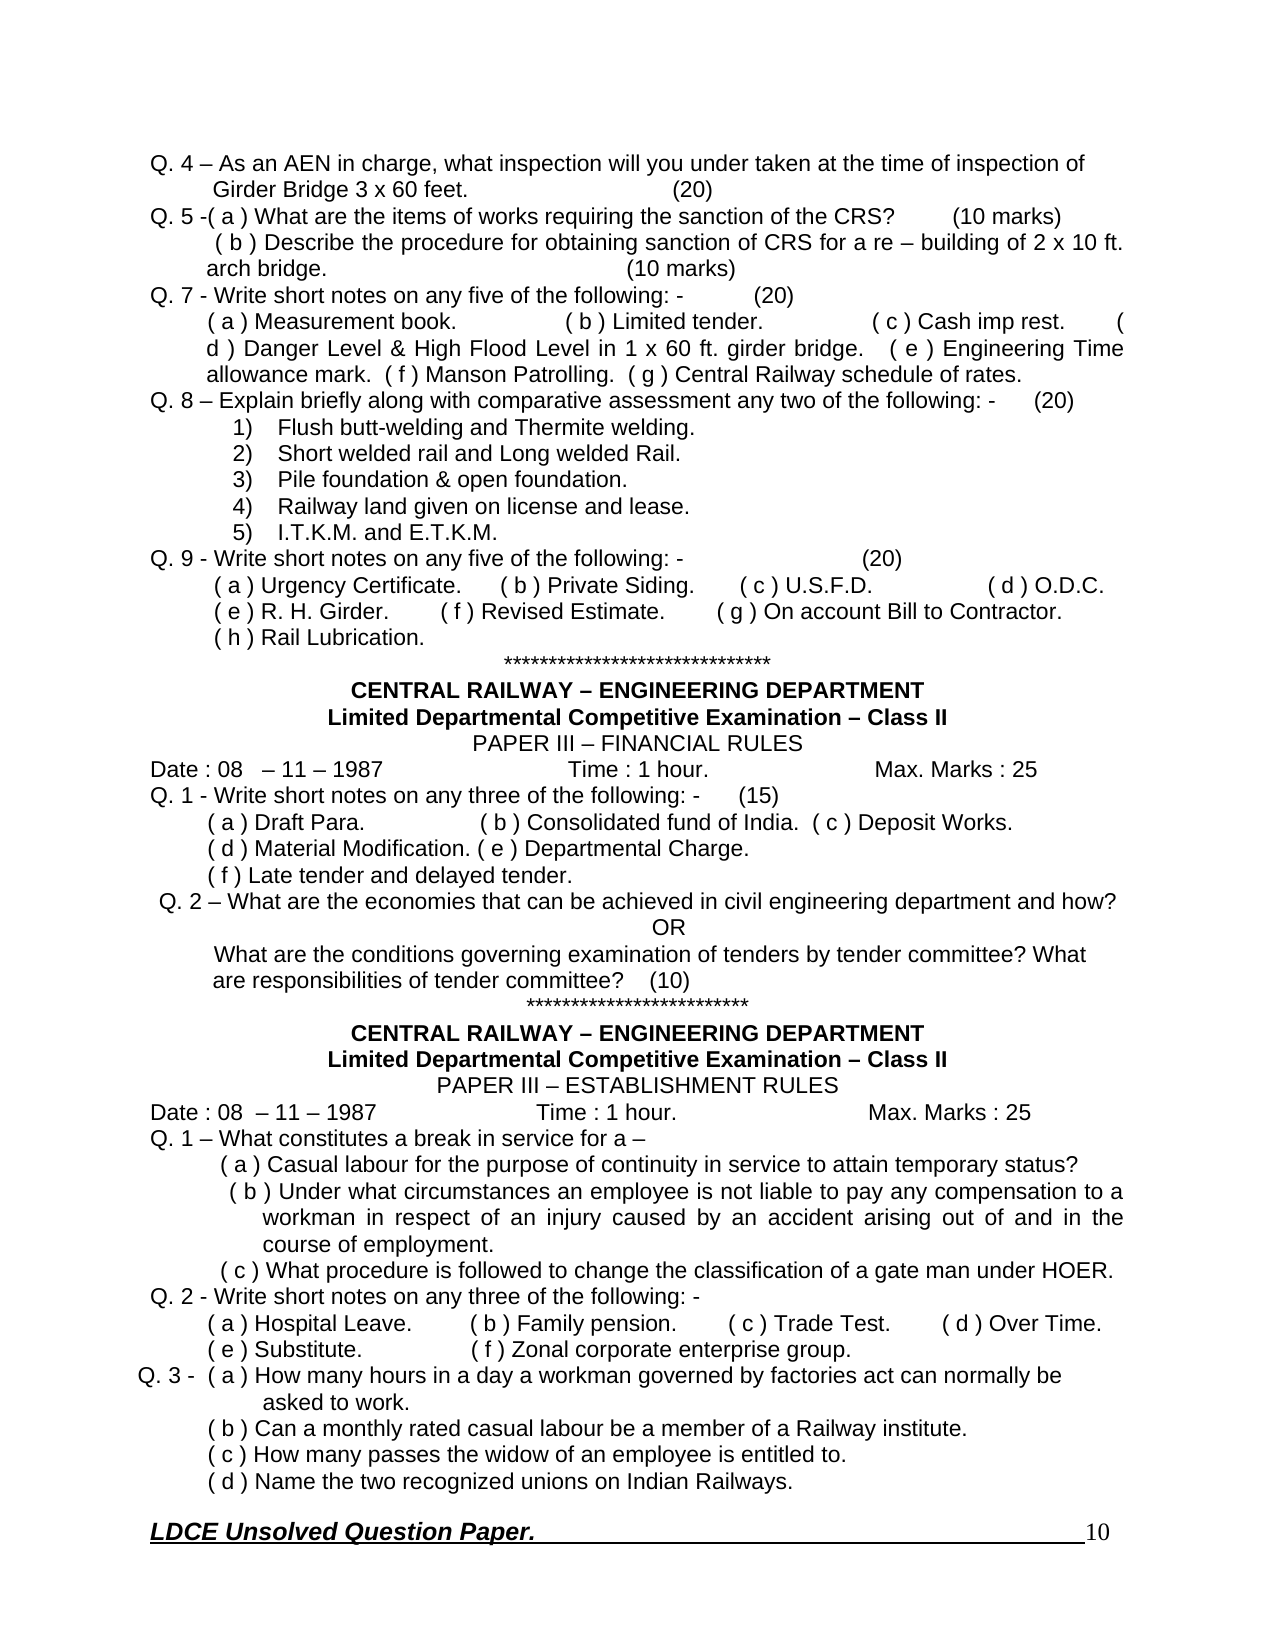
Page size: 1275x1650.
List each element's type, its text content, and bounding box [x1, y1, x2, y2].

text Q. 1 – What constitutes a break in service for a – [150, 1125, 1125, 1151]
text ( a ) Measurement book. ( b ) Limited tender. ( c ) Cash imp rest. ( d ) Danger Level & High Flood Level in 1 x 60 ft. girder bridge. ( e ) Engineering Time allowance mark. ( f ) Manson Patrolling. ( g ) Central Railway schedule of rates. [150, 308, 1125, 387]
text Q. 3 - ( a ) How many hours in a day a workman governed by factories act can normally be asked to work. [137, 1362, 1125, 1415]
text ( b ) Can a monthly rated casual labour be a member of a Railway institute. [137, 1415, 1125, 1441]
text Q. 5 -( a ) What are the items of works requiring the sanction of the CRS? (10 marks) [150, 203, 1125, 229]
text Date : 08 – 11 – 1987 Time : 1 hour. Max. Marks : 25 [150, 1099, 1125, 1125]
list I.T.K.M. and E.T.K.M. [232, 519, 1125, 545]
text Q. 9 - Write short notes on any five of the following: - (20) [150, 545, 1125, 572]
text ( d ) Material Modification. ( e ) Departmental Charge. [150, 835, 1125, 862]
text PAPER III – FINANCIAL RULES [150, 730, 1125, 756]
text ( h ) Rail Lubrication. [150, 624, 1125, 651]
text ( a ) Casual labour for the purpose of continuity in service to attain temporary status? [150, 1151, 1125, 1178]
text ( f ) Late tender and delayed tender. [150, 862, 1125, 888]
text Q. 7 - Write short notes on any five of the following: - (20) [150, 282, 1125, 308]
text ( a ) Urgency Certificate. ( b ) Private Siding. ( c ) U.S.F.D. ( d ) O.D.C. [150, 572, 1125, 598]
text ************************* [150, 993, 1125, 1020]
text Q. 2 – What are the economies that can be achieved in civil engineering department and how? OR [150, 888, 1125, 941]
text CENTRAL RAILWAY – ENGINEERING DEPARTMENT [150, 1020, 1125, 1046]
list Railway land given on license and lease. [232, 493, 1125, 519]
text ( c ) What procedure is followed to change the classification of a gate man under HOER. [150, 1257, 1125, 1283]
text ( c ) How many passes the widow of an employee is entitled to. [137, 1441, 1125, 1468]
list Flush butt-welding and Thermite welding. [232, 413, 1125, 440]
text ( b ) Describe the procedure for obtaining sanction of CRS for a re – building of 2 x 10 ft. arch bridge. (10 marks) [150, 229, 1125, 282]
text ( d ) Name the two recognized unions on Indian Railways. [137, 1468, 1125, 1494]
text ( e ) Substitute. ( f ) Zonal corporate enterprise group. [150, 1336, 1125, 1362]
text What are the conditions governing examination of tenders by tender committee? What are responsibilities of tender committee? (10) [150, 941, 1125, 993]
text ( a ) Draft Para. ( b ) Consolidated fund of India. ( c ) Deposit Works. [150, 809, 1125, 835]
list Short welded rail and Long welded Rail. [232, 440, 1125, 466]
text PAPER III – ESTABLISHMENT RULES [150, 1072, 1125, 1099]
text Q. 4 – As an AEN in charge, what inspection will you under taken at the time of inspection of Girder Bridge 3 x 60 feet. (20) [150, 150, 1125, 203]
text ( e ) R. H. Girder. ( f ) Revised Estimate. ( g ) On account Bill to Contractor. [150, 598, 1125, 624]
list Pile foundation & open foundation. [232, 466, 1125, 493]
text Q. 1 - Write short notes on any three of the following: - (15) [150, 782, 1125, 809]
text Date : 08 – 11 – 1987 Time : 1 hour. Max. Marks : 25 [150, 756, 1125, 782]
text CENTRAL RAILWAY – ENGINEERING DEPARTMENT [150, 677, 1125, 703]
text Q. 2 - Write short notes on any three of the following: - [150, 1283, 1125, 1309]
text Q. 8 – Explain briefly along with comparative assessment any two of the following: - (20) [150, 387, 1125, 413]
text ****************************** [150, 651, 1125, 677]
text ( a ) Hospital Leave. ( b ) Family pension. ( c ) Trade Test. ( d ) Over Time. [150, 1309, 1125, 1336]
text Limited Departmental Competitive Examination – Class II [150, 1046, 1125, 1072]
text Limited Departmental Competitive Examination – Class II [150, 703, 1125, 730]
text ( b ) Under what circumstances an employee is not liable to pay any compensation to a workman in respect of an injury caused by an accident arising out of and in the course of employment. [150, 1178, 1125, 1257]
